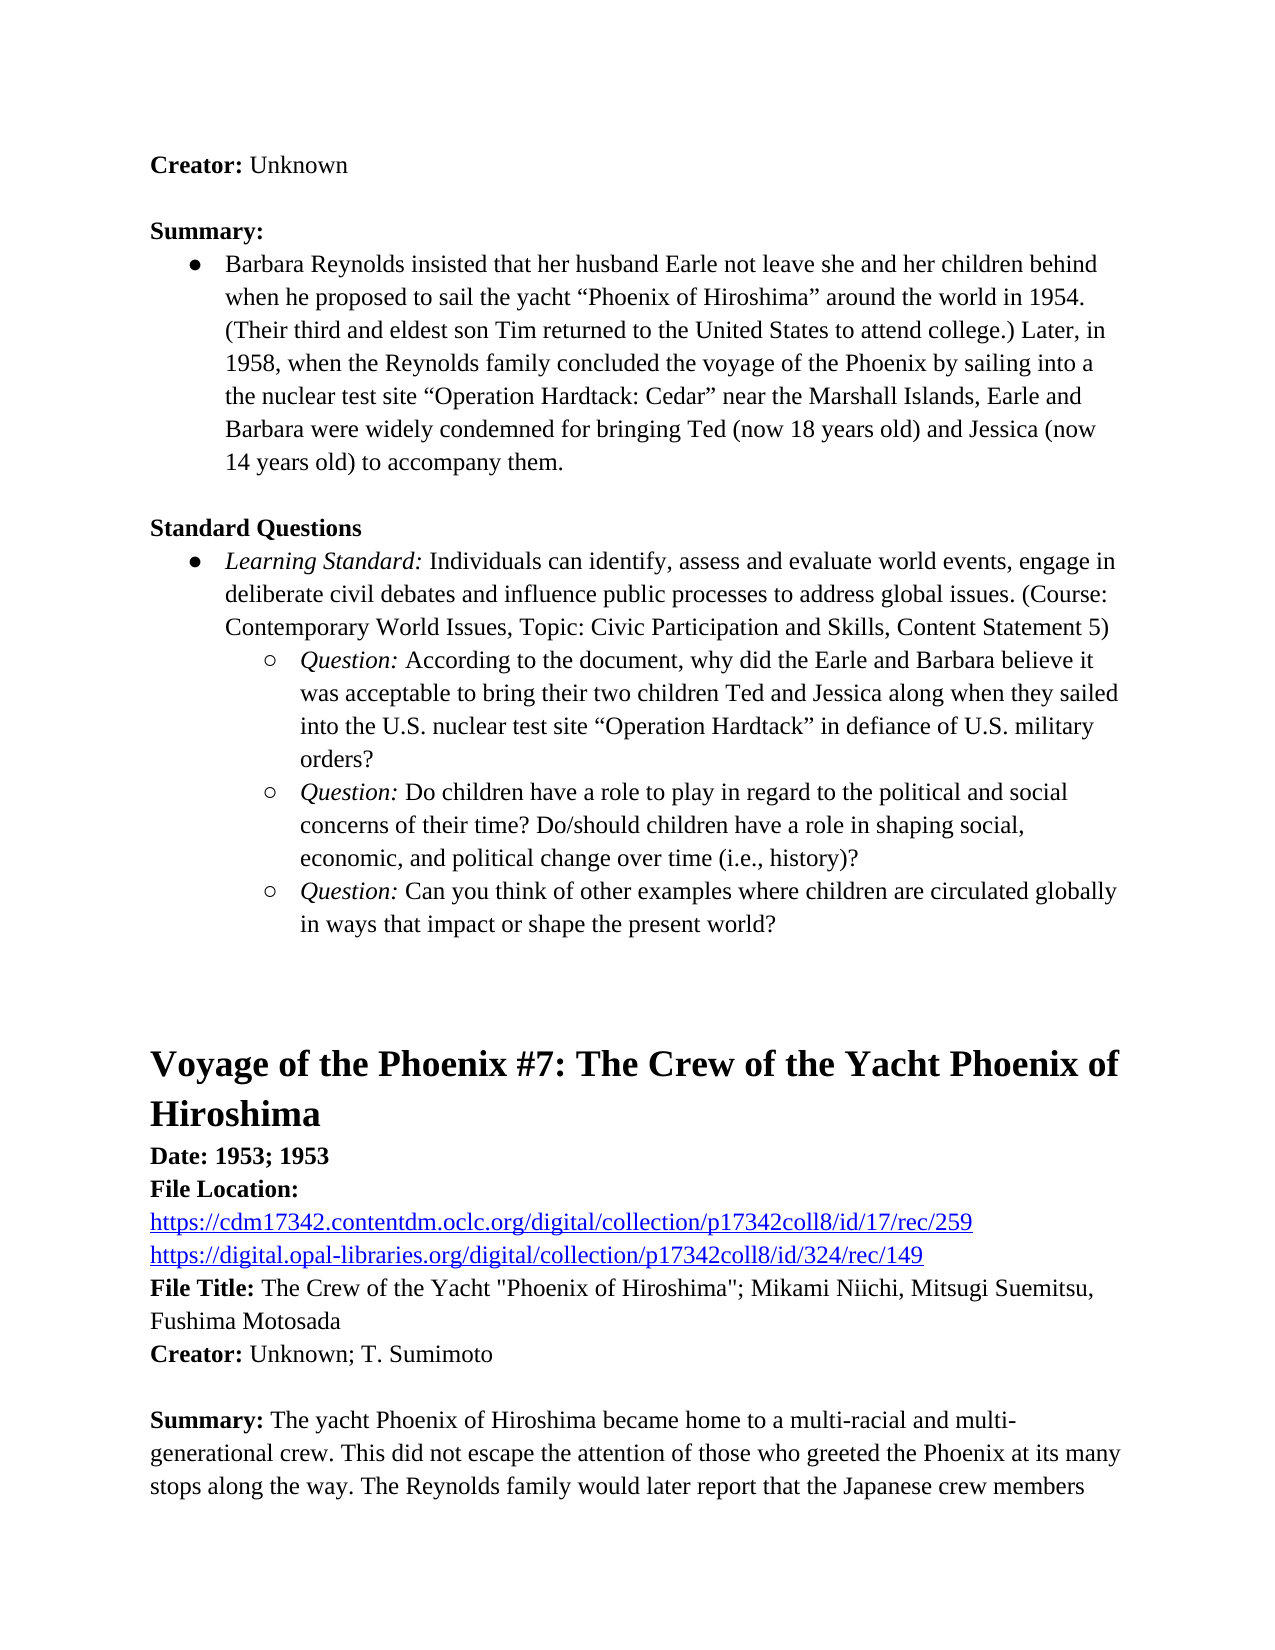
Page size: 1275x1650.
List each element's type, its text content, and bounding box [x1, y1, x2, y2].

list Question: According to the document, why did the Earle and Barbara believe it was acceptable to bring their two children Ted and Jessica along when they sailed into the U.S. nuclear test site “Operation Hardtack” in defiance of U.S. military orders? [262, 645, 1125, 773]
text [150, 1405, 1125, 1500]
text Creator: Unknown [150, 150, 1125, 179]
text Standard Questions [150, 513, 1125, 542]
text Creator: Unknown; T. Sumimoto [150, 1339, 1125, 1368]
list Barbara Reynolds insisted that her husband Earle not leave she and her children behind when he proposed to sail the yacht “Phoenix of Hiroshima” around the world in 1954. (Their third and eldest son Tim returned to the United States to attend college.) Later, in 1958, when the Reynolds family concluded the voyage of the Phoenix by sailing into a the nuclear test site “Operation Hardtack: Cedar” near the Marshall Islands, Earle and Barbara were widely condemned for bringing Ted (now 18 years old) and Jessica (now 14 years old) to accompany them. [187, 249, 1125, 476]
text https://digital.opal-libraries.org/digital/collection/p17342coll8/id/324/rec/149 [150, 1240, 1125, 1268]
list Question: Do children have a role to play in regard to the political and social concerns of their time? Do/should children have a role in shaping social, economic, and political change over time (i.e., history)? [262, 777, 1125, 872]
list Learning Standard: Individuals can identify, assess and evaluate world events, engage in deliberate civil debates and influence public processes to address global issues. (Course: Contemporary World Issues, Topic: Civic Participation and Skills, Content Statement 5) [187, 546, 1125, 641]
text Voyage of the Phoenix #7: The Crew of the Yacht Phoenix of Hiroshima [150, 1042, 1125, 1134]
list Question: Can you think of other examples where children are circulated globally in ways that impact or shape the present world? [262, 876, 1125, 938]
text Date: 1953; 1953 [150, 1141, 1125, 1169]
text File Title: The Crew of the Yacht "Phoenix of Hiroshima"; Mikami Niichi, Mitsugi Suemitsu, Fushima Motosada [150, 1273, 1125, 1334]
text File Location: [150, 1174, 1125, 1202]
text https://cdm17342.contentdm.oclc.org/digital/collection/p17342coll8/id/17/rec/259 [150, 1207, 1125, 1236]
text Summary: [150, 216, 1125, 245]
